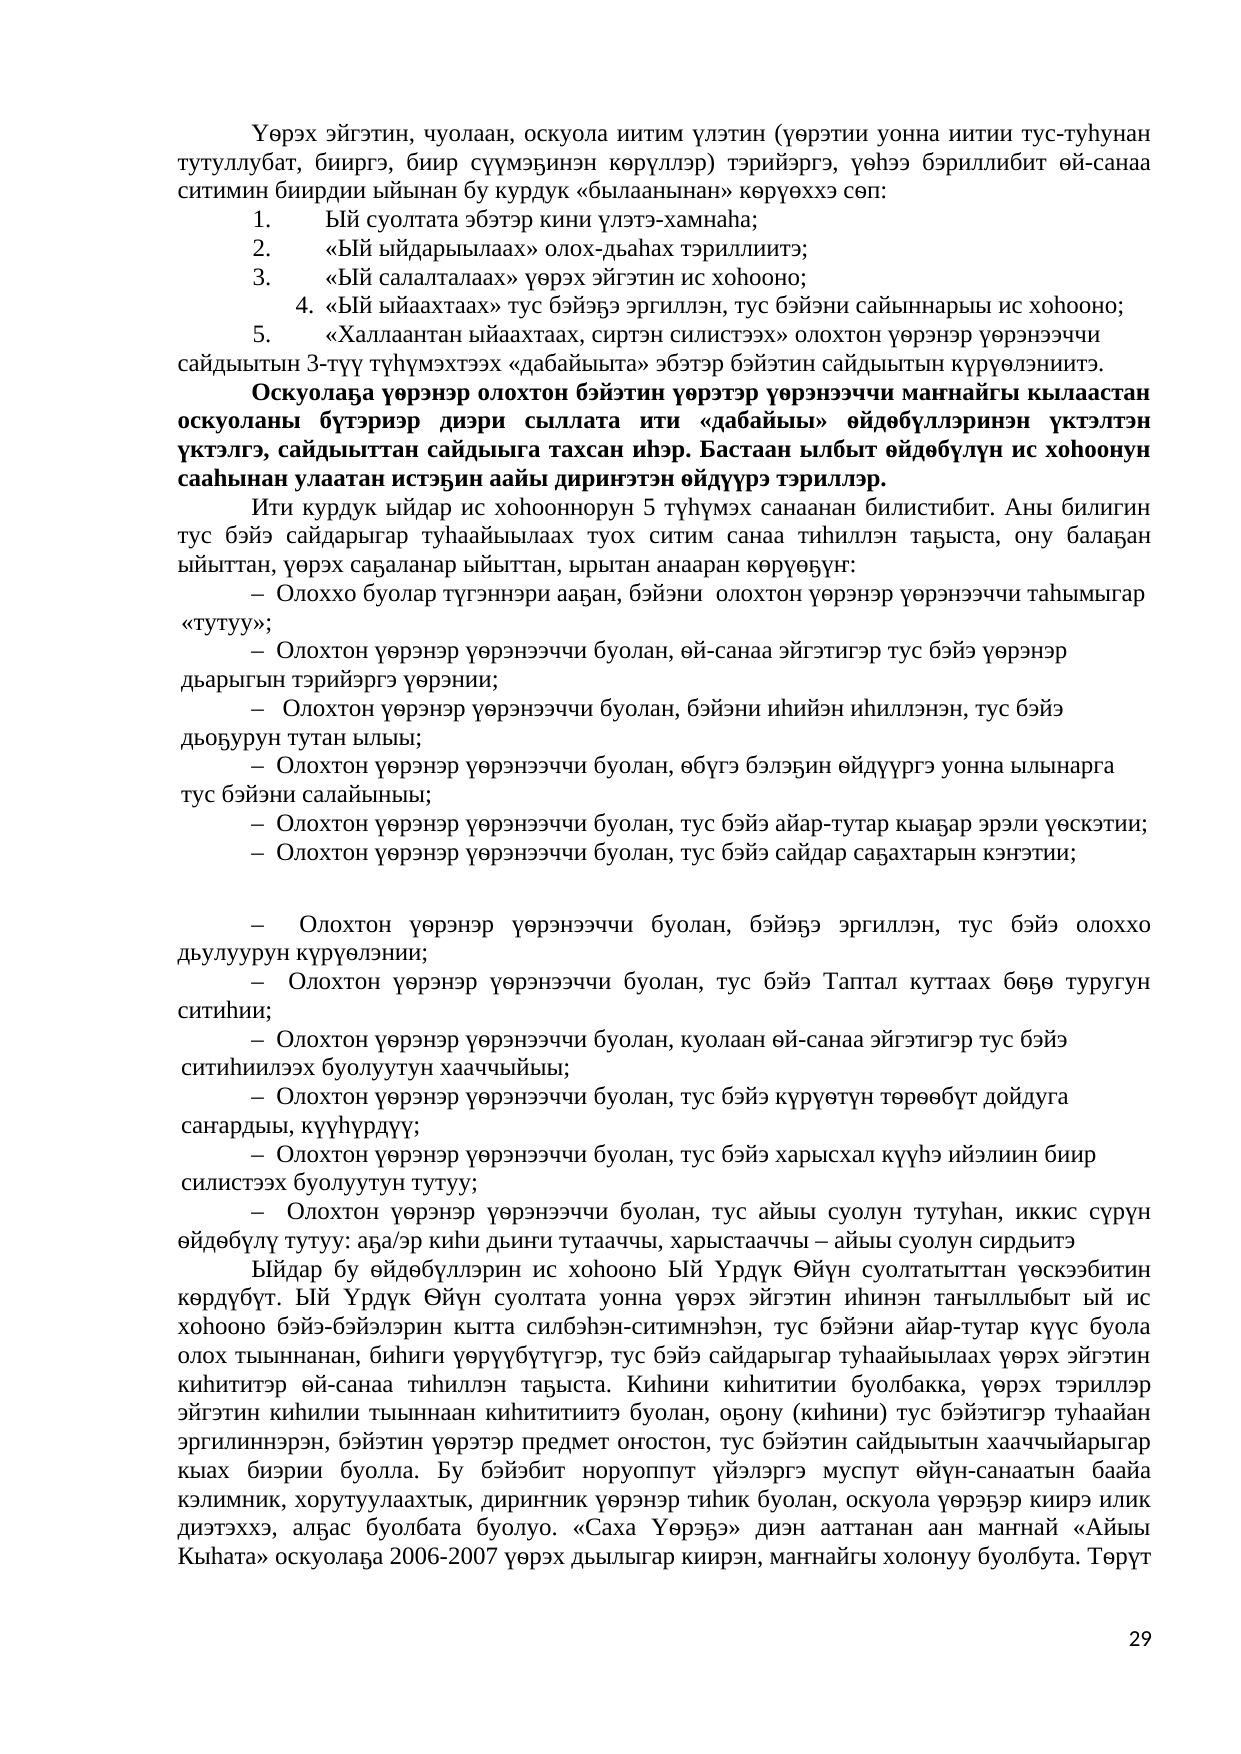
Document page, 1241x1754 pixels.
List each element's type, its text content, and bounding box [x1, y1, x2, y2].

list – Олохтон үѳрэнэр үѳрэнээччи буолан, тус бэйэ Таптал куттаах бѳҕѳ туругун ситиһии; [177, 966, 1152, 1024]
list – Олохтон үѳрэнэр үѳрэнээччи буолан, тус бэйэ сайдар саҕахтарын кэҥэтии; [181, 837, 1152, 866]
list «Халлаантан ыйаахтаах, сиртэн силистээх» олохтон үѳрэнэр үѳрэнээччи [252, 319, 1152, 348]
list – Олохтон үѳрэнэр үѳрэнээччи буолан, бэйэни иһийэн иһиллэнэн, тус бэйэ дьоҕурун тутан ылыы; [181, 693, 1152, 751]
list Ый суолтата эбэтэр кини үлэтэ-хамнаһа; [252, 204, 1152, 233]
list – Олохтон үѳрэнэр үѳрэнээччи буолан, куолаан ѳй-санаа эйгэтигэр тус бэйэ ситиһиилээх буолуутун хааччыйыы; [181, 1024, 1152, 1081]
list «Ый ыйаахтаах» тус бэйэҕэ эргиллэн, тус бэйэни сайыннарыы ис хоһооно; [177, 291, 1152, 319]
list – Олохтон үѳрэнэр үѳрэнээччи буолан, тус бэйэ күрүѳтүн тѳрѳѳбүт дойдуга саҥардыы, күүһүрдүү; [181, 1081, 1152, 1139]
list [177, 1254, 1152, 1570]
list «Ый салалталаах» үѳрэх эйгэтин ис хоһооно; [252, 262, 1152, 291]
list – Олохтон үѳрэнэр үѳрэнээччи буолан, тус бэйэ харысхал күүһэ ийэлиин биир силистээх буолуутун тутуу; [181, 1139, 1152, 1196]
list – Олохтон үѳрэнэр үѳрэнээччи буолан, тус айыы суолун тутуһан, иккис сүрүн ѳйдѳбүлү тутуу: аҕа/эр киһи дьиҥи тутааччы, харыстааччы – айыы суолун сирдьитэ [177, 1196, 1152, 1254]
list – Олохтон үѳрэнэр үѳрэнээччи буолан, бэйэҕэ эргиллэн, тус бэйэ олоххо дьулуурун күрүѳлэнии; [177, 909, 1152, 966]
list – Олохтон үѳрэнэр үѳрэнээччи буолан, ѳбүгэ бэлэҕин ѳйдүүргэ уонна ылынарга тус бэйэни салайыныы; [181, 751, 1152, 808]
text Ити курдук ыйдар ис хоһооннорун 5 түһүмэх санаанан билистибит. Аны билигин тус бэйэ сайдарыгар туһаайыылаах туох ситим санаа тиһиллэн таҕыста, ону балаҕан ыйыттан, үөрэх саҕаланар ыйыттан, ырытан анааран көрүөҕүҥ: [177, 492, 1152, 578]
list «Ый ыйдарыылаах» олох-дьаһах тэриллиитэ; [252, 233, 1152, 262]
list Оскуолаҕа үѳрэнэр олохтон бэйэтин үѳрэтэр үѳрэнээччи маҥнайгы кылаастан оскуоланы бүтэриэр диэри сыллата ити «дабайыы» ѳйдѳбүллэринэн үктэлтэн үктэлгэ, сайдыыттан сайдыыга тахсан иһэр. Бастаан ылбыт ѳйдѳбүлүн ис хоһоонун сааһынан улаатан истэҕин аайы дириҥэтэн ѳйдүүрэ тэриллэр. [177, 377, 1152, 492]
list – Олоххо буолар түгэннэри ааҕан, бэйэни олохтон үөрэнэр үөрэнээччи таһымыгар «тутуу»; [181, 578, 1152, 636]
list – Олохтон үѳрэнэр үѳрэнээччи буолан, тус бэйэ айар-тутар кыаҕар эрэли үѳскэтии; [181, 808, 1152, 837]
text Үѳрэх эйгэтин, чуолаан, оскуола иитим үлэтин (үѳрэтии уонна иитии тус-туһунан тутуллубат, бииргэ, биир сүүмэҕинэн кѳрүллэр) тэрийэргэ, үѳһээ бэриллибит ѳй-санаа ситимин биирдии ыйынан бу курдук «былаанынан» кѳрүөххэ сѳп: [177, 118, 1152, 204]
list сайдыытын 3-түү түһүмэхтээх «дабайыыта» эбэтэр бэйэтин сайдыытын күрүѳлэниитэ. [177, 348, 1152, 377]
list – Олохтон үѳрэнэр үѳрэнээччи буолан, ѳй-санаа эйгэтигэр тус бэйэ үѳрэнэр дьарыгын тэрийэргэ үѳрэнии; [181, 636, 1152, 693]
